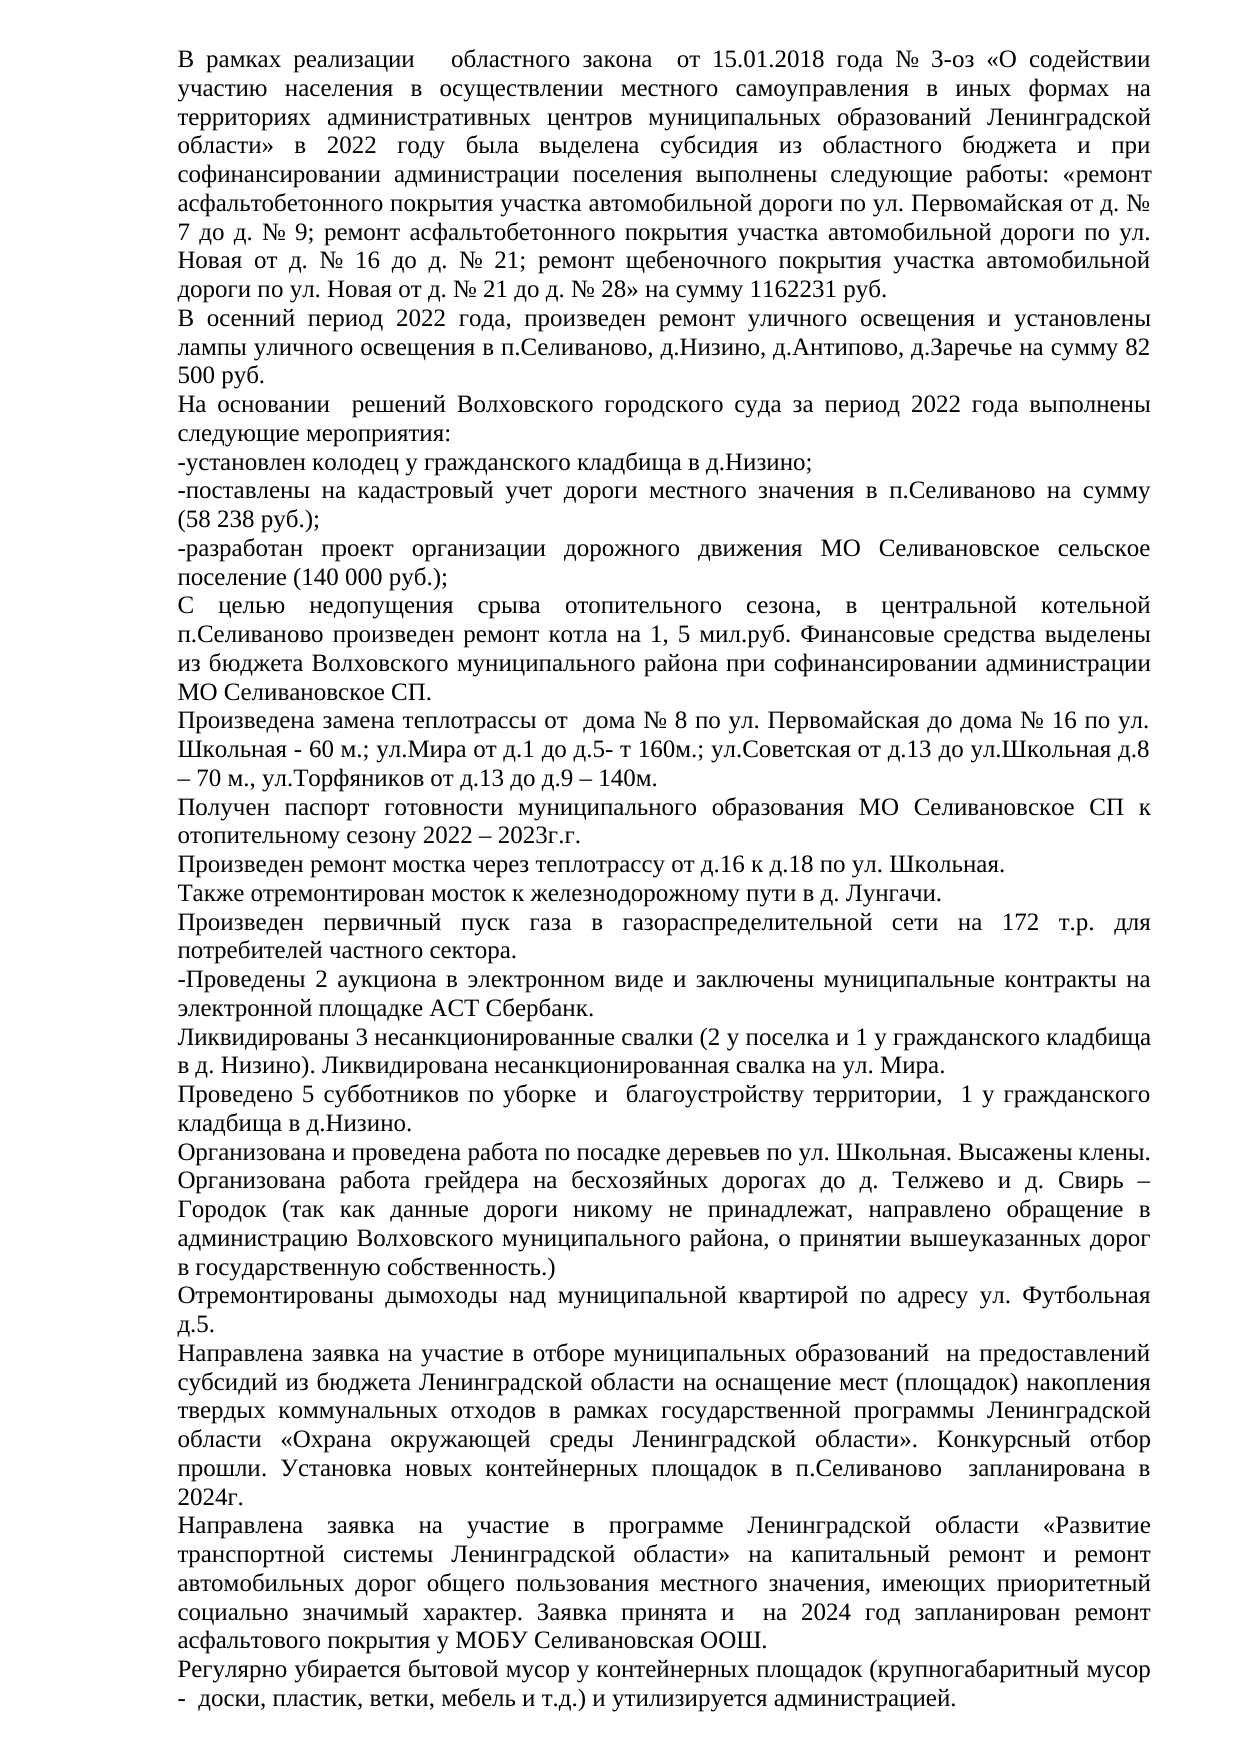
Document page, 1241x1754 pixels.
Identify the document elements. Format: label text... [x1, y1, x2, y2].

text Организована и проведена работа по посадке деревьев по ул. Школьная. Высажены клены. [177, 1137, 1152, 1166]
text Также отремонтирован мосток к железнодорожному пути в д. Лунгачи. [177, 878, 1152, 907]
text -установлен колодец у гражданского кладбища в д.Низино; [177, 447, 1152, 476]
text Направлена заявка на участие в отборе муниципальных образований на предоставлений субсидий из бюджета Ленинградской области на оснащение мест (площадок) накопления твердых коммунальных отходов в рамках государственной программы Ленинградской области «Охрана окружающей среды Ленинградской области». Конкурсный отбор прошли. Установка новых контейнерных площадок в п.Селиваново запланирована в 2024г. [177, 1338, 1152, 1511]
text Произведена замена теплотрассы от дома № 8 по ул. Первомайская до дома № 16 по ул. Школьная - 60 м.; ул.Мира от д.1 до д.5- т 160м.; ул.Советская от д.13 до ул.Школьная д.8 – 70 м., ул.Торфяников от д.13 до д.9 – 140м. [177, 706, 1152, 792]
text -Проведены 2 аукциона в электронном виде и заключены муниципальные контракты на электронной площадке АСТ Сбербанк. [177, 964, 1152, 1022]
text На основании решений Волховского городского суда за период 2022 года выполнены следующие мероприятия: [177, 389, 1152, 447]
text Регулярно убирается бытовой мусор у контейнерных площадок (крупногабаритный мусор - доски, пластик, ветки, мебель и т.д.) и утилизируется администрацией. [177, 1654, 1152, 1712]
text Проведено 5 субботников по уборке и благоустройству территории, 1 у гражданского кладбища в д.Низино. [177, 1079, 1152, 1137]
text -разработан проект организации дорожного движения МО Селивановское сельское поселение (140 000 руб.); [177, 533, 1152, 591]
text Получен паспорт готовности муниципального образования МО Селивановское СП к отопительному сезону 2022 – 2023г.г. [177, 792, 1152, 849]
text В осенний период 2022 года, произведен ремонт уличного освещения и установлены лампы уличного освещения в п.Селиваново, д.Низино, д.Антипово, д.Заречье на сумму 82 500 руб. [177, 303, 1152, 389]
text С целью недопущения срыва отопительного сезона, в центральной котельной п.Селиваново произведен ремонт котла на 1, 5 мил.руб. Финансовые средства выделены из бюджета Волховского муниципального района при софинансировании администрации МО Селивановское СП. [177, 591, 1152, 706]
text Отремонтированы дымоходы над муниципальной квартирой по адресу ул. Футбольная д.5. [177, 1281, 1152, 1338]
text -поставлены на кадастровый учет дороги местного значения в п.Селиваново на сумму (58 238 руб.); [177, 476, 1152, 533]
text Направлена заявка на участие в программе Ленинградской области «Развитие транспортной системы Ленинградской области» на капитальный ремонт и ремонт автомобильных дорог общего пользования местного значения, имеющих приоритетный социально значимый характер. Заявка принята и на 2024 год запланирован ремонт асфальтового покрытия у МОБУ Селивановская ООШ. [177, 1511, 1152, 1654]
text Произведен первичный пуск газа в газораспределительной сети на 172 т.р. для потребителей частного сектора. [177, 907, 1152, 964]
text Ликвидированы 3 несанкционированные свалки (2 у поселка и 1 у гражданского кладбища в д. Низино). Ликвидирована несанкционированная свалка на ул. Мира. [177, 1022, 1152, 1079]
text Организована работа грейдера на бесхозяйных дорогах до д. Телжево и д. Свирь – Городок (так как данные дороги никому не принадлежат, направлено обращение в администрацию Волховского муниципального района, о принятии вышеуказанных дорог в государственную собственность.) [177, 1166, 1152, 1281]
text В рамках реализации областного закона от 15.01.2018 года № 3-оз «О содействии участию населения в осуществлении местного самоуправления в иных формах на территориях административных центров муниципальных образований Ленинградской области» в 2022 году была выделена субсидия из областного бюджета и при софинансировании администрации поселения выполнены следующие работы: «ремонт асфальтобетонного покрытия участка автомобильной дороги по ул. Первомайская от д. № 7 до д. № 9; ремонт асфальтобетонного покрытия участка автомобильной дороги по ул. Новая от д. № 16 до д. № 21; ремонт щебеночного покрытия участка автомобильной дороги по ул. Новая от д. № 21 до д. № 28» на сумму 1162231 руб. [177, 44, 1152, 303]
text Произведен ремонт мостка через теплотрассу от д.16 к д.18 по ул. Школьная. [177, 849, 1152, 878]
